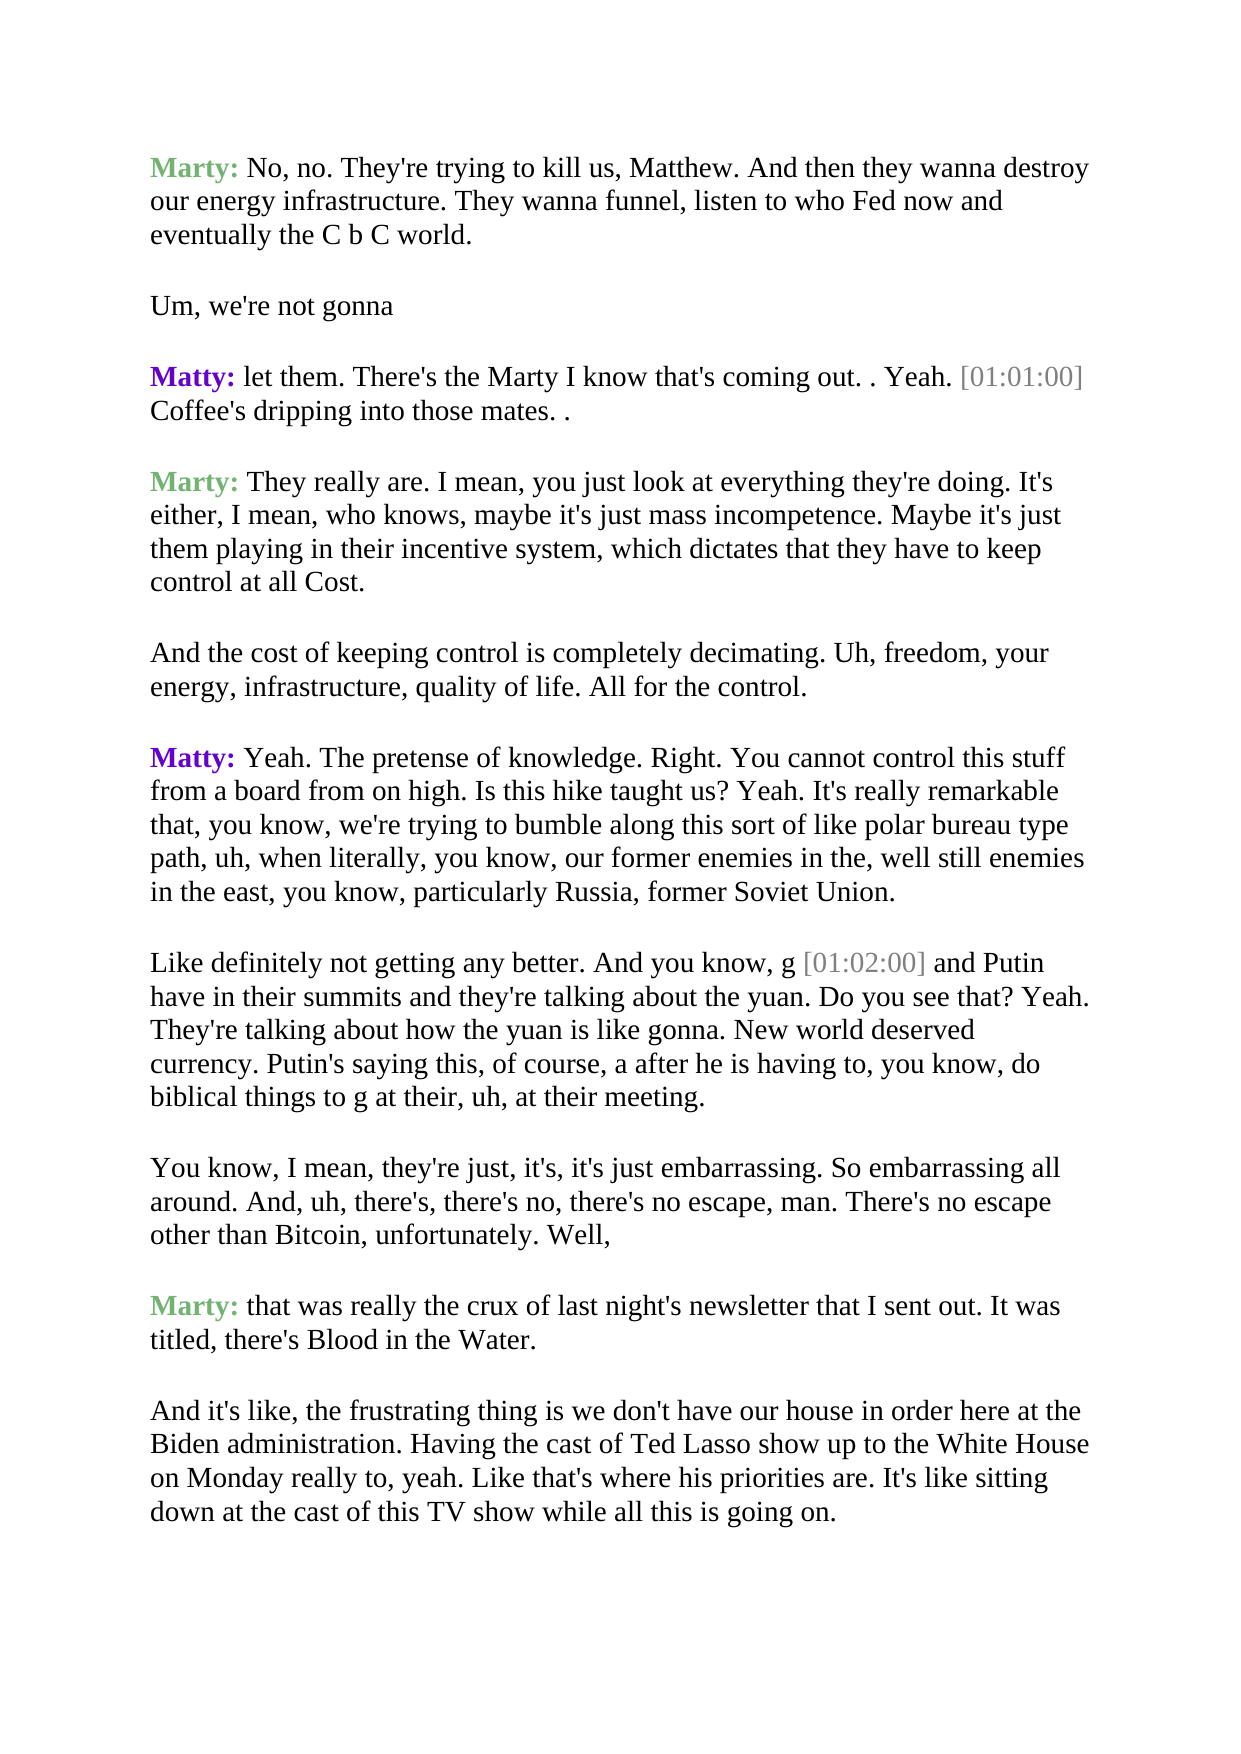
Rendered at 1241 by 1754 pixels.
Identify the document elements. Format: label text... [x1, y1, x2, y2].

text You know, I mean, they're just, it's, it's just embarrassing. So embarrassing all around. And, uh, there's, there's no, there's no escape, man. There's no escape other than Bitcoin, unfortunately. Well, [150, 1150, 1090, 1251]
text Like definitely not getting any better. And you know, g [01:02:00] and Putin have in their summits and they're talking about the yuan. Do you see that? Yeah. They're talking about how the yuan is like gonna. New world deserved currency. Putin's saying this, of course, a after he is having to, you know, do biblical things to g at their, uh, at their meeting. [150, 945, 1090, 1113]
text And it's like, the frustrating thing is we don't have our house in order here at the Biden administration. Having the cast of Ted Lasso show up to the White House on Monday really to, yeah. Like that's where his priorities are. It's like sitting down at the cast of this TV show while all this is going on. [150, 1393, 1090, 1527]
text And the cost of keeping control is completely decimating. Uh, freedom, your energy, infrastructure, quality of life. All for the control. [150, 635, 1090, 702]
text Matty: Yeah. The pretense of knowledge. Right. You cannot control this stuff from a board from on high. Is this hike taught us? Yeah. It's really remarkable that, you know, we're trying to bumble along this sort of like polar bureau type path, uh, when literally, you know, our former enemies in the, well still enemies in the east, you know, particularly Russia, former Soviet Union. [150, 740, 1090, 908]
text Marty: No, no. They're trying to kill us, Matthew. And then they wanna destroy our energy infrastructure. They wanna funnel, listen to who Fed now and eventually the C b C world. [150, 150, 1090, 251]
text Matty: let them. There's the Marty I know that's coming out. . Yeah. [01:01:00] Coffee's dripping into those mates. . [150, 359, 1090, 426]
text Um, we're not gonna [150, 288, 1090, 322]
text Marty: They really are. I mean, you just look at everything they're doing. It's either, I mean, who knows, maybe it's just mass incompetence. Maybe it's just them playing in their incentive system, which dictates that they have to keep control at all Cost. [150, 464, 1090, 598]
text Marty: that was really the crux of last night's newsletter that I sent out. It was titled, there's Blood in the Water. [150, 1288, 1090, 1356]
